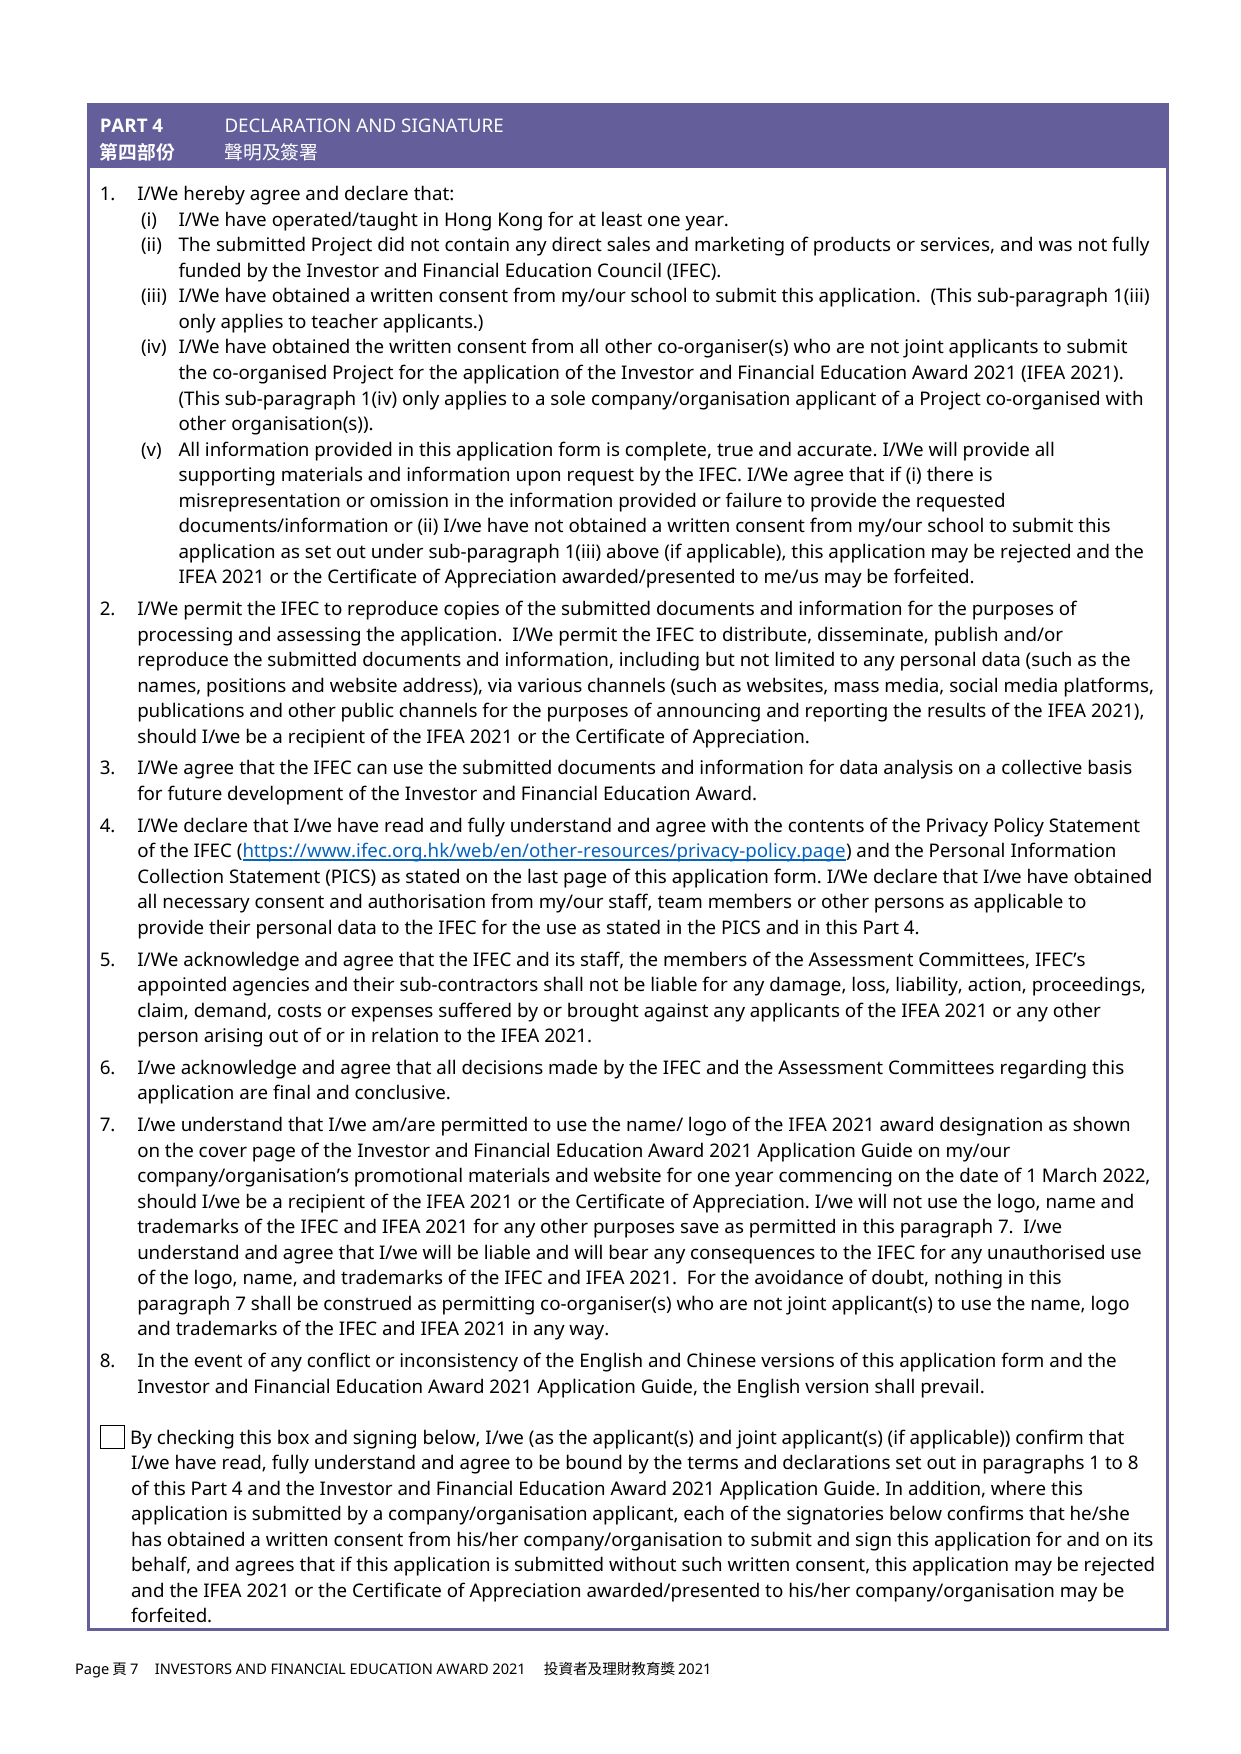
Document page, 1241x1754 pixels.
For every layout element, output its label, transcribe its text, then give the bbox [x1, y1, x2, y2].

table_header PART 4 第四部份 [90, 106, 221, 165]
table_header DECLARATION AND SIGNATURE 聲明及簽署 [224, 106, 1166, 165]
table_cell I/We hereby agree and declare that: I/We have operated/taught in Hong Kong for at least one year. The submitted Project did not contain any direct sales and marketing of products or services, and was not fully funded by the Investor and Financial Education Council (IFEC). I/We have obtained a written consent from my/our school to submit this application. (This sub-paragraph 1(iii) only applies to teacher applicants.) I/We have obtained the written consent from all other co-organiser(s) who are not joint applicants to submit the co-organised Project for the application of the Investor and Financial Education Award 2021 (IFEA 2021). (This sub-paragraph 1(iv) only applies to a sole company/organisation applicant of a Project co-organised with other organisation(s)). All information provided in this application form is complete, true and accurate. I/We will provide all supporting materials and information upon request by the IFEC. I/We agree that if (i) there is misrepresentation or omission in the information provided or failure to provide the requested documents/information or (ii) I/we have not obtained a written consent from my/our school to submit this application as set out under sub-paragraph 1(iii) above (if applicable), this application may be rejected and the IFEA 2021 or the Certificate of Appreciation awarded/presented to me/us may be forfeited. I/We permit the IFEC to reproduce copies of the submitted documents and information for the purposes of processing and assessing the application. I/We permit the IFEC to distribute, disseminate, publish and/or reproduce the submitted documents and information, including but not limited to any personal data (such as the names, positions and website address), via various channels (such as websites, mass media, social media platforms, publications and other public channels for the purposes of announcing and reporting the results of the IFEA 2021), should I/we be a recipient of the IFEA 2021 or the Certificate of Appreciation. I/We agree that the IFEC can use the submitted documents and information for data analysis on a collective basis for future development of the Investor and Financial Education Award. I/We declare that I/we have read and fully understand and agree with the contents of the Privacy Policy Statement of the IFEC (https://www.ifec.org.hk/web/en/other-resources/privacy-policy.page) and the Personal Information Collection Statement (PICS) as stated on the last page of this application form. I/We declare that I/we have obtained all necessary consent and authorisation from my/our staff, team members or other persons as applicable to provide their personal data to the IFEC for the use as stated in the PICS and in this Part 4. I/We acknowledge and agree that the IFEC and its staff, the members of the Assessment Committees, IFEC’s appointed agencies and their sub-contractors shall not be liable for any damage, loss, liability, action, proceedings, claim, demand, costs or expenses suffered by or brought against any applicants of the IFEA 2021 or any other person arising out of or in relation to the IFEA 2021. I/we acknowledge and agree that all decisions made by the IFEC and the Assessment Committees regarding this application are final and conclusive. I/we understand that I/we am/are permitted to use the name/ logo of the IFEA 2021 award designation as shown on the cover page of the Investor and Financial Education Award 2021 Application Guide on my/our company/organisation’s promotional materials and website for one year commencing on the date of 1 March 2022, should I/we be a recipient of the IFEA 2021 or the Certificate of Appreciation. I/we will not use the logo, name and trademarks of the IFEC and IFEA 2021 for any other purposes save as permitted in this paragraph 7. I/we understand and agree that I/we will be liable and will bear any consequences to the IFEC for any unauthorised use of the logo, name, and trademarks of the IFEC and IFEA 2021. For the avoidance of doubt, nothing in this paragraph 7 shall be construed as permitting co-organiser(s) who are not joint applicant(s) to use the name, logo and trademarks of the IFEC and IFEA 2021 in any way. In the event of any conflict or inconsistency of the English and Chinese versions of this application form and the Investor and Financial Education Award 2021 Application Guide, the English version shall prevail. By checking this box and signing below, I/we (as the applicant(s) and joint applicant(s) (if applicable)) confirm that I/we have read, fully understand and agree to be bound by the terms and declarations set out in paragraphs 1 to 8 of this Part 4 and the Investor and Financial Education Award 2021 Application Guide. In addition, where this application is submitted by a company/organisation applicant, each of the signatories below confirms that he/she has obtained a written consent from his/her company/organisation to submit and sign this application for and on its behalf, and agrees that if this application is submitted without such written consent, this application may be rejected and the IFEA 2021 or the Certificate of Appreciation awarded/presented to his/her company/organisation may be forfeited. [90, 168, 1166, 1628]
